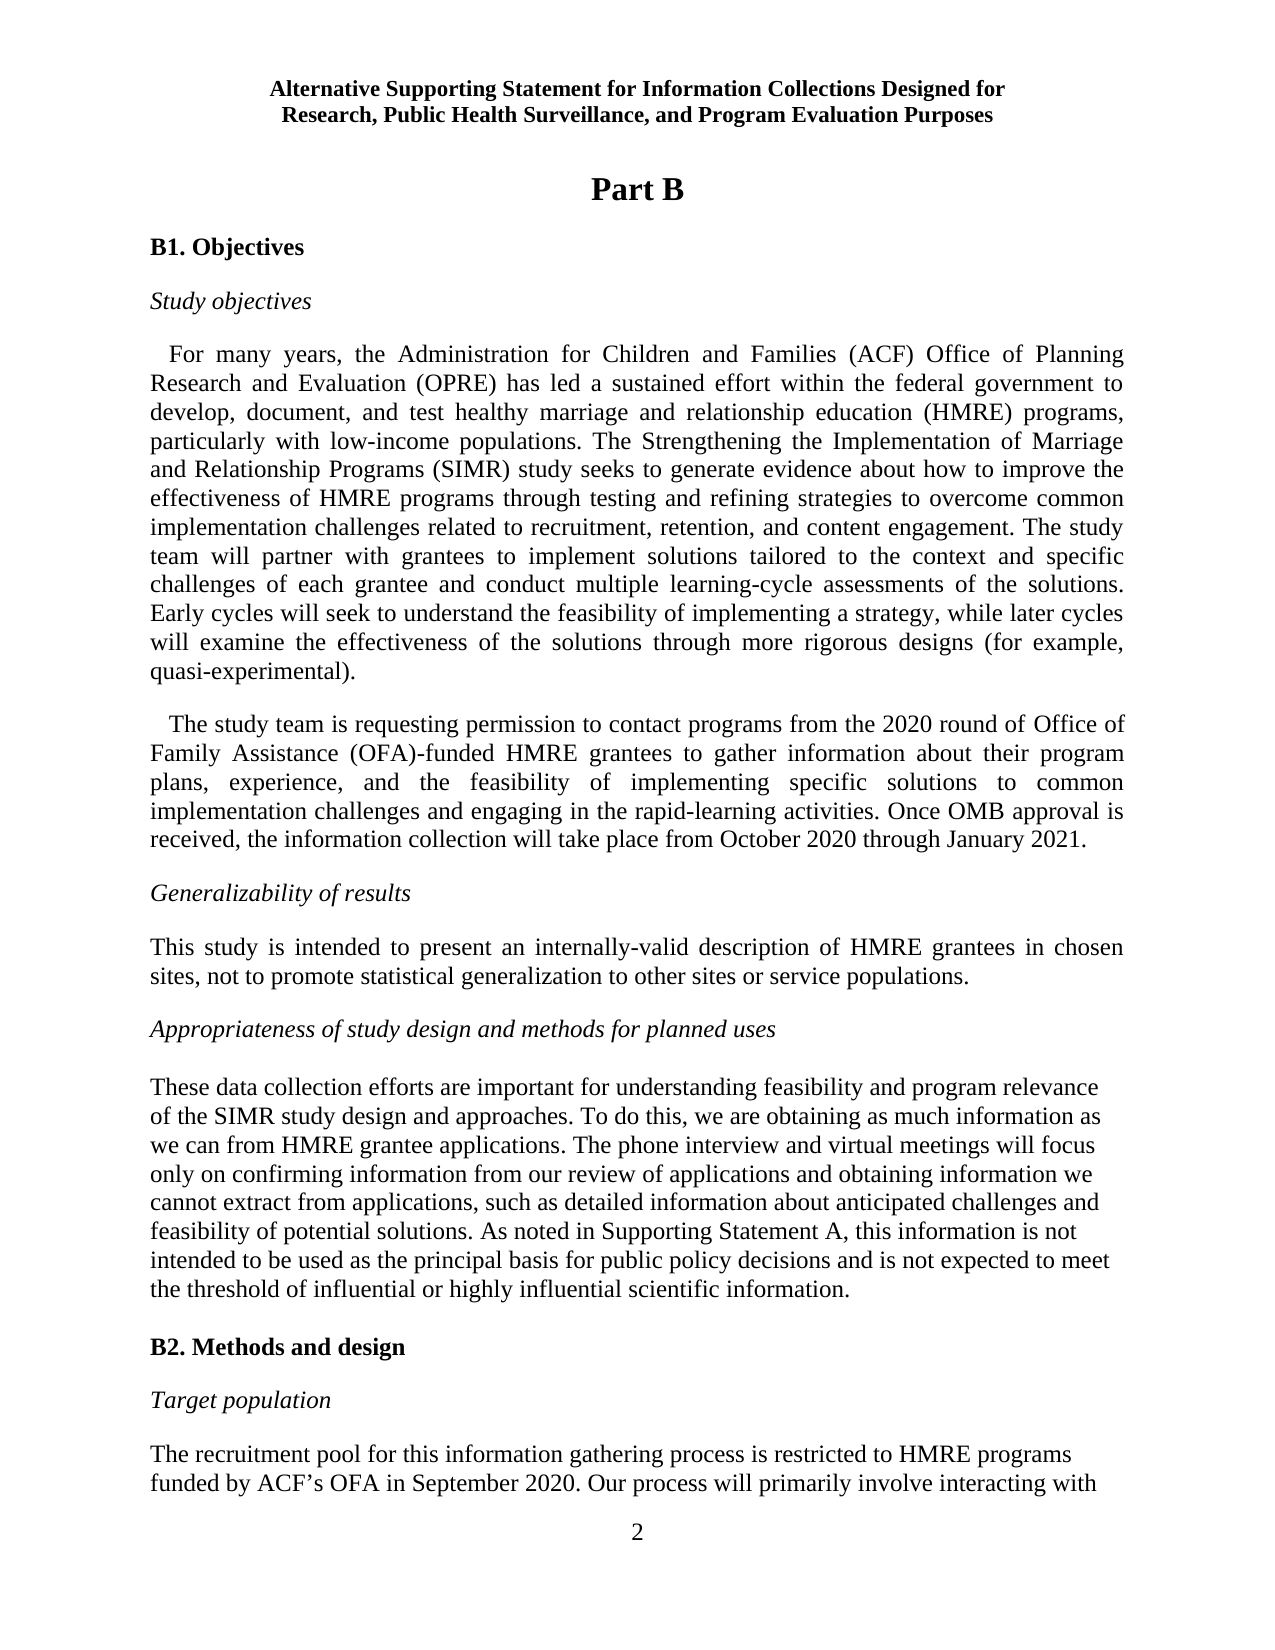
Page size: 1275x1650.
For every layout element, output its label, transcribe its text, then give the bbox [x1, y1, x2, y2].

text Appropriateness of study design and methods for planned uses [150, 1014, 1125, 1043]
text Target population [150, 1385, 1125, 1414]
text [150, 1439, 1125, 1497]
text These data collection efforts are important for understanding feasibility and program relevance of the SIMR study design and approaches. To do this, we are obtaining as much information as we can from HMRE grantee applications. The phone interview and virtual meetings will focus only on confirming information from our review of applications and obtaining information we cannot extract from applications, such as detailed information about anticipated challenges and feasibility of potential solutions. As noted in Supporting Statement A, this information is not intended to be used as the principal basis for public policy decisions and is not expected to meet the threshold of influential or highly influential scientific information. [150, 1072, 1125, 1302]
text The study team is requesting permission to contact programs from the 2020 round of Office of Family Assistance (OFA)-funded HMRE grantees to gather information about their program plans, experience, and the feasibility of implementing specific solutions to common implementation challenges and engaging in the rapid-learning activities. Once OMB approval is received, the information collection will take place from October 2020 through January 2021. [150, 709, 1125, 853]
text This study is intended to present an internally-valid description of HMRE grantees in chosen sites, not to promote statistical generalization to other sites or service populations. [150, 932, 1125, 989]
text B2. Methods and design [150, 1332, 1125, 1360]
text Part B [150, 169, 1125, 207]
text Study objectives [150, 286, 1125, 314]
text B1. Objectives [150, 232, 1125, 261]
text Generalizability of results [150, 878, 1125, 907]
text For many years, the Administration for Children and Families (ACF) Office of Planning Research and Evaluation (OPRE) has led a sustained effort within the federal government to develop, document, and test healthy marriage and relationship education (HMRE) programs, particularly with low-income populations. The Strengthening the Implementation of Marriage and Relationship Programs (SIMR) study seeks to generate evidence about how to improve the effectiveness of HMRE programs through testing and refining strategies to overcome common implementation challenges related to recruitment, retention, and content engagement. The study team will partner with grantees to implement solutions tailored to the context and specific challenges of each grantee and conduct multiple learning-cycle assessments of the solutions. Early cycles will seek to understand the feasibility of implementing a strategy, while later cycles will examine the effectiveness of the solutions through more rigorous designs (for example, quasi-experimental). [150, 339, 1125, 684]
